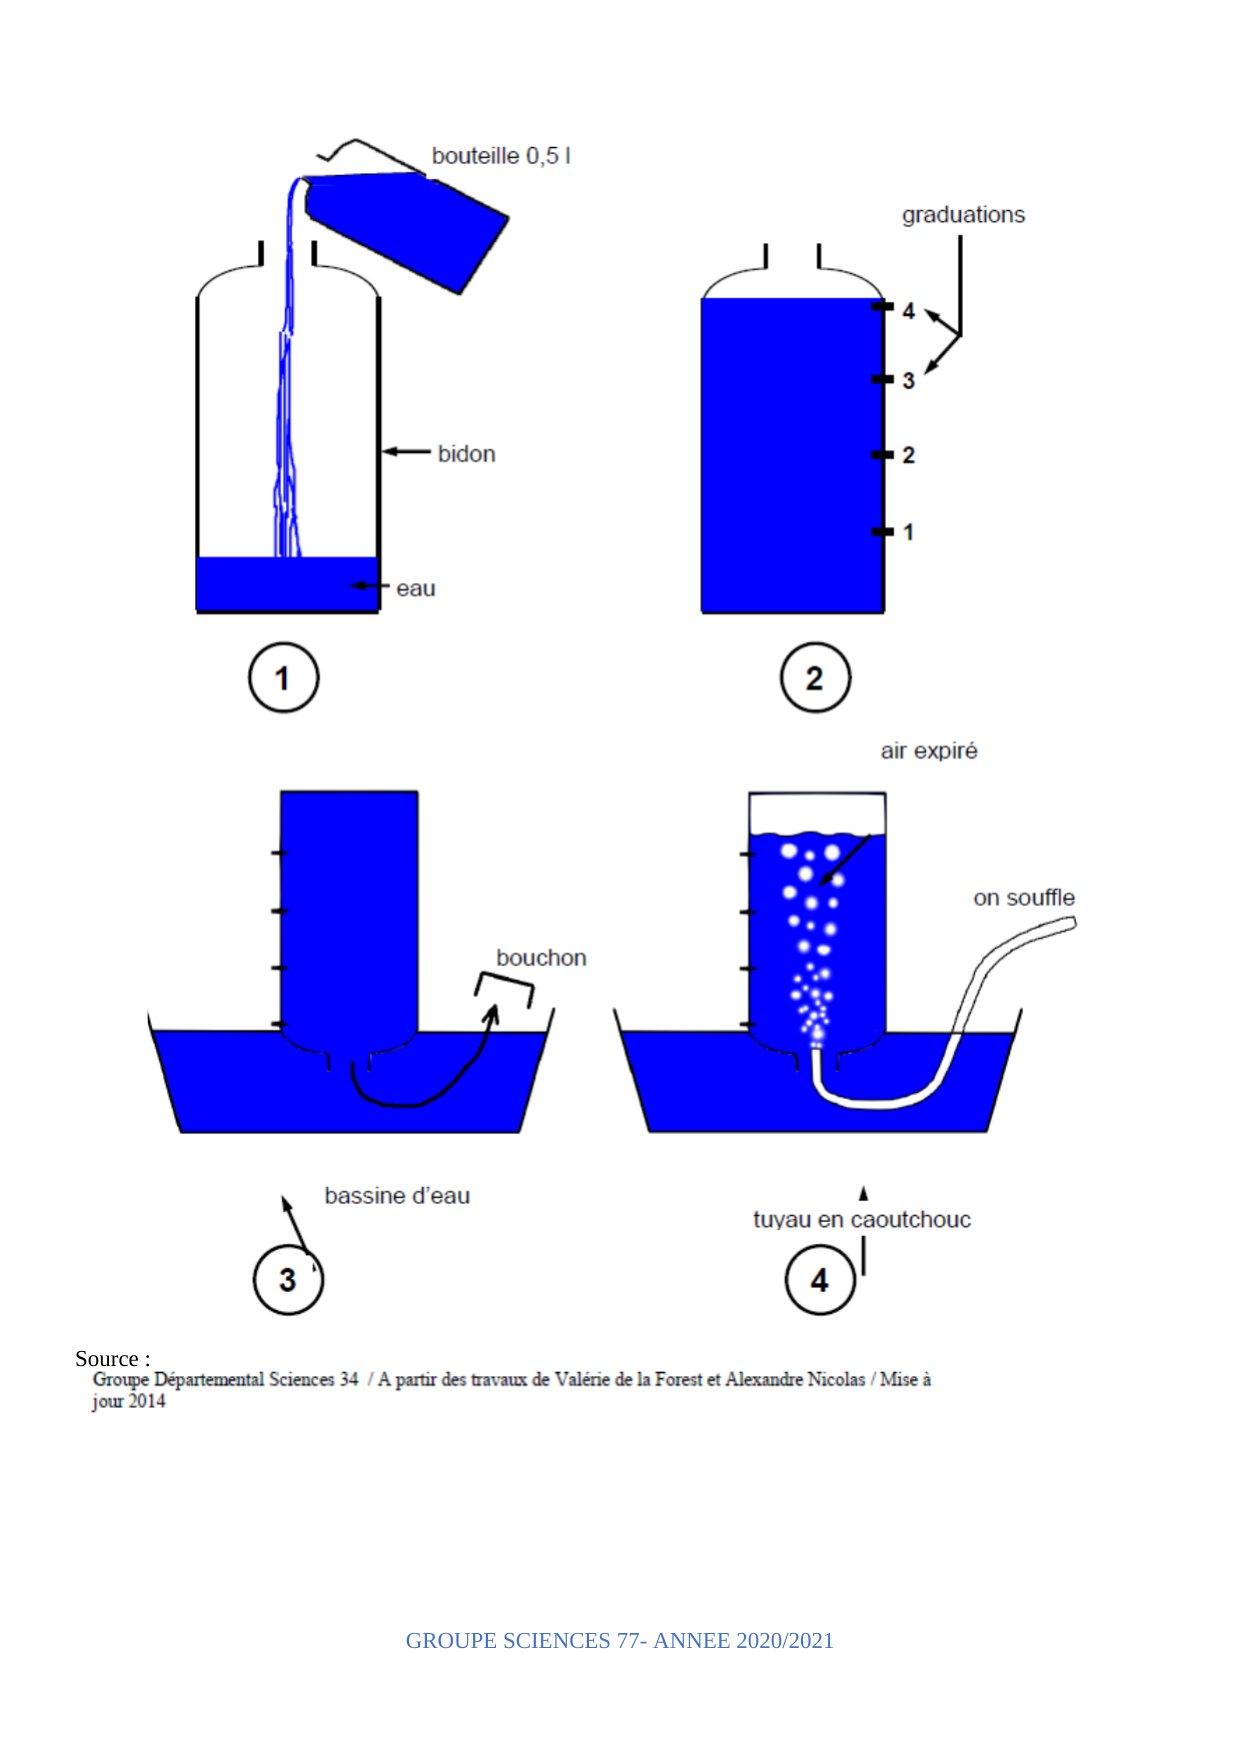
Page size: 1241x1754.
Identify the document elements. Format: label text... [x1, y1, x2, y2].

picture [147, 100, 1093, 1320]
text Source : [75, 1346, 1165, 1372]
picture [75, 1371, 962, 1417]
